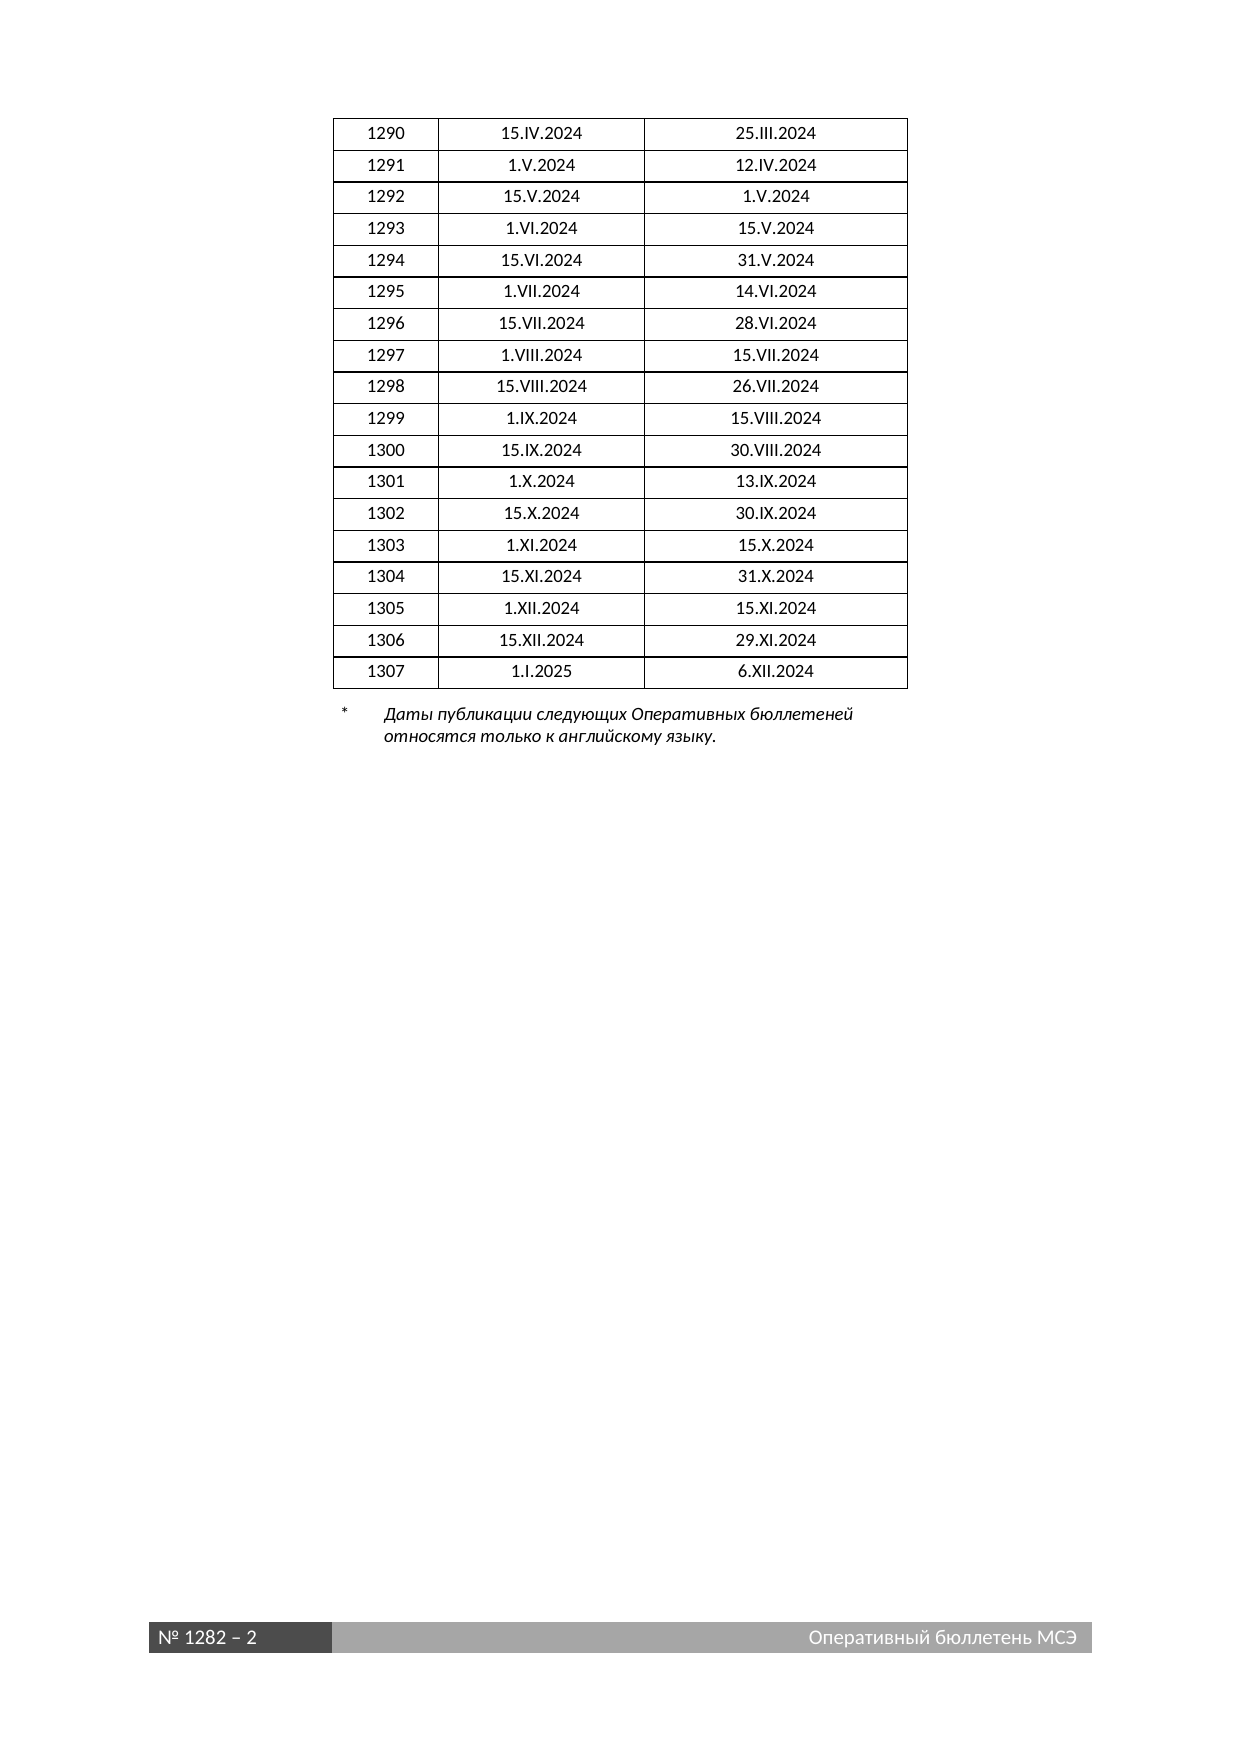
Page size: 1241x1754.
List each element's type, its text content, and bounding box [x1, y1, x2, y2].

table_cell 1305 [334, 594, 438, 625]
table_cell 28.VI.2024 [645, 309, 907, 340]
table_cell 1291 [334, 151, 438, 181]
table_cell 1296 [334, 309, 438, 340]
table_cell 1307 [334, 658, 438, 688]
table_cell 15.VI.2024 [439, 246, 644, 276]
table_cell 1.X.2024 [439, 468, 644, 498]
table_cell 1.VIII.2024 [439, 341, 644, 371]
table_cell 1302 [334, 499, 438, 530]
table_cell 1300 [334, 436, 438, 466]
table_cell 26.VII.2024 [645, 373, 907, 403]
table_cell 15.XI.2024 [439, 563, 644, 593]
table_cell 25.III.2024 [645, 119, 907, 150]
table_cell 1.V.2024 [439, 151, 644, 181]
table_cell 1294 [334, 246, 438, 276]
table_cell 15.VII.2024 [645, 341, 907, 371]
table_cell 15.X.2024 [439, 499, 644, 530]
table_cell 29.XI.2024 [645, 626, 907, 656]
table_cell 1306 [334, 626, 438, 656]
table_cell 1304 [334, 563, 438, 593]
text * Даты публикации следующих Оперативных бюллетеней относятся только к английскому языку. [340, 702, 1092, 747]
table_cell 1.XII.2024 [439, 594, 644, 625]
table_cell 1295 [334, 278, 438, 308]
table_cell 15.IV.2024 [439, 119, 644, 150]
table_cell 15.VII.2024 [439, 309, 644, 340]
table_cell 1.V.2024 [645, 183, 907, 213]
table_cell 1303 [334, 531, 438, 561]
table_cell 14.VI.2024 [645, 278, 907, 308]
table_cell 31.V.2024 [645, 246, 907, 276]
table_cell 15.V.2024 [645, 214, 907, 245]
table_cell 1.I.2025 [439, 658, 644, 688]
table_cell 6.XII.2024 [645, 658, 907, 688]
table_cell 15.X.2024 [645, 531, 907, 561]
table_cell 1301 [334, 468, 438, 498]
table_cell 15.V.2024 [439, 183, 644, 213]
table_cell 12.IV.2024 [645, 151, 907, 181]
table_cell 13.IX.2024 [645, 468, 907, 498]
table_cell 30.VIII.2024 [645, 436, 907, 466]
table_cell 1292 [334, 183, 438, 213]
table_cell 1299 [334, 404, 438, 435]
table_cell 15.IX.2024 [439, 436, 644, 466]
table_cell 1293 [334, 214, 438, 245]
table_cell 1298 [334, 373, 438, 403]
table_cell 15.VIII.2024 [439, 373, 644, 403]
table_cell 30.IX.2024 [645, 499, 907, 530]
table_cell 15.VIII.2024 [645, 404, 907, 435]
table_cell 1297 [334, 341, 438, 371]
table_cell 31.X.2024 [645, 563, 907, 593]
table_cell 1.VII.2024 [439, 278, 644, 308]
table_cell 15.XI.2024 [645, 594, 907, 625]
table_cell 1.IX.2024 [439, 404, 644, 435]
table_cell 1290 [334, 119, 438, 150]
table_cell 15.XII.2024 [439, 626, 644, 656]
table_cell 1.XI.2024 [439, 531, 644, 561]
table_cell 1.VI.2024 [439, 214, 644, 245]
